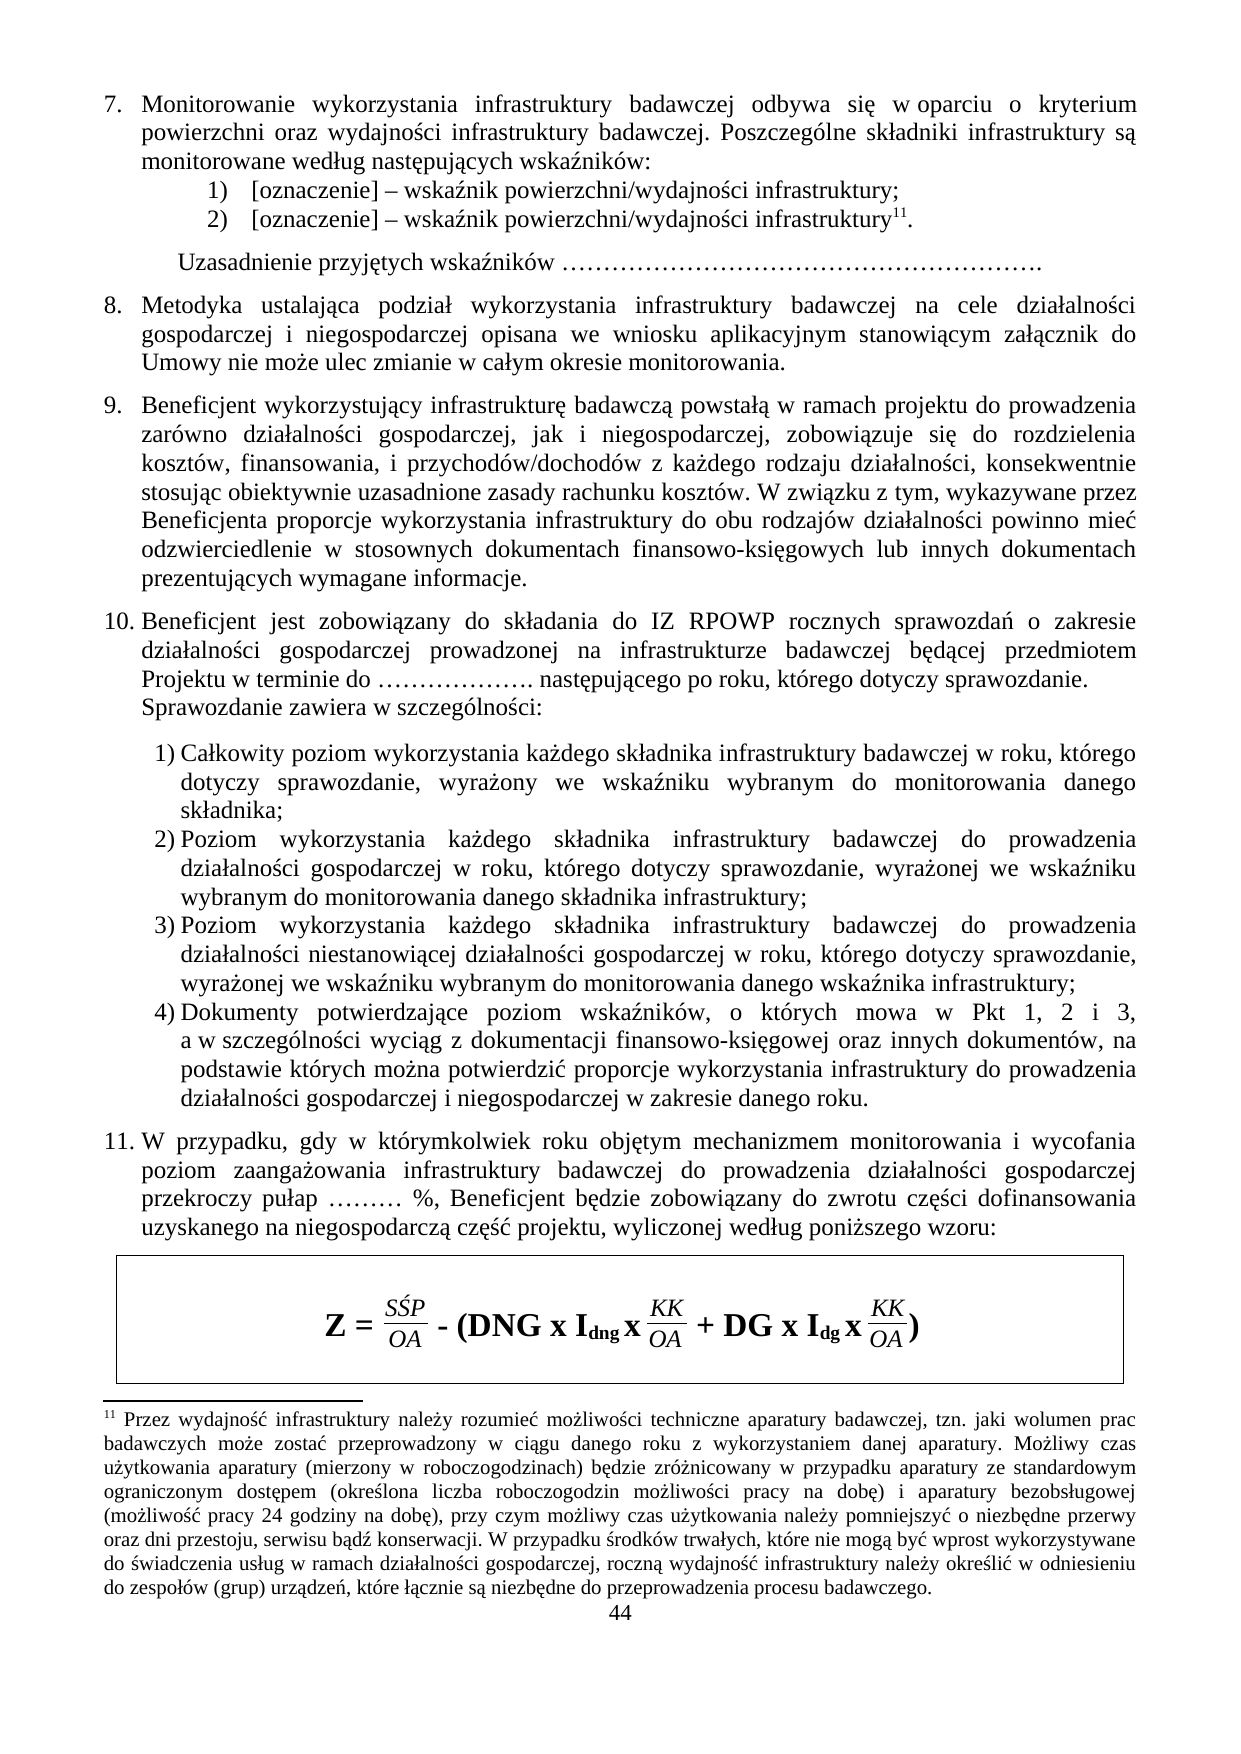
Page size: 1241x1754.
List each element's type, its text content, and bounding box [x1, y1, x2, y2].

list Poziom wykorzystania każdego składnika infrastruktury badawczej do prowadzenia działalności gospodarczej w roku, którego dotyczy sprawozdanie, wyrażonej we wskaźniku wybranym do monitorowania danego składnika infrastruktury; [154, 824, 1137, 910]
list Beneficjent jest zobowiązany do składania do IZ RPOWP rocznych sprawozdań o zakresie działalności gospodarczej prowadzonej na infrastrukturze badawczej będącej przedmiotem Projektu w terminie do ………………. następującego po roku, którego dotyczy sprawozdanie. [103, 606, 1137, 692]
list Całkowity poziom wykorzystania każdego składnika infrastruktury badawczej w roku, którego dotyczy sprawozdanie, wyrażony we wskaźniku wybranym do monitorowania danego składnika; [154, 738, 1137, 824]
list Poziom wykorzystania każdego składnika infrastruktury badawczej do prowadzenia działalności niestanowiącej działalności gospodarczej w roku, którego dotyczy sprawozdanie, wyrażonej we wskaźniku wybranym do monitorowania danego wskaźnika infrastruktury; [154, 910, 1137, 997]
list [oznaczenie] – wskaźnik powierzchni/wydajności infrastruktury. [178, 204, 1137, 232]
list Dokumenty potwierdzające poziom wskaźników, o których mowa w Pkt 1, 2 i 3, a w szczególności wyciąg z dokumentacji finansowo-księgowej oraz innych dokumentów, na podstawie których można potwierdzić proporcje wykorzystania infrastruktury do prowadzenia działalności gospodarczej i niegospodarczej w zakresie danego roku. [154, 997, 1137, 1112]
list Sprawozdanie zawiera w szczególności: [141, 692, 1137, 721]
list Beneficjent wykorzystujący infrastrukturę badawczą powstałą w ramach projektu do prowadzenia zarówno działalności gospodarczej, jak i niegospodarczej, zobowiązuje się do rozdzielenia kosztów, finansowania, i przychodów/dochodów z każdego rodzaju działalności, konsekwentnie stosując obiektywnie uzasadnione zasady rachunku kosztów. W związku z tym, wykazywane przez Beneficjenta proporcje wykorzystania infrastruktury do obu rodzajów działalności powinno mieć odzwierciedlenie w stosownych dokumentach finansowo-księgowych lub innych dokumentach prezentujących wymagane informacje. [103, 391, 1137, 592]
text Uzasadnienie przyjętych wskaźników …………………………………………………. [177, 247, 1137, 276]
list [oznaczenie] – wskaźnik powierzchni/wydajności infrastruktury; [178, 175, 1137, 204]
list W przypadku, gdy w którymkolwiek roku objętym mechanizmem monitorowania i wycofania poziom zaangażowania infrastruktury badawczej do prowadzenia działalności gospodarczej przekroczy pułap ……… %, Beneficjent będzie zobowiązany do zwrotu części dofinansowania uzyskanego na niegospodarczą część projektu, wyliczonej według poniższego wzoru: [103, 1126, 1137, 1241]
list Monitorowanie wykorzystania infrastruktury badawczej odbywa się w oparciu o kryterium powierzchni oraz wydajności infrastruktury badawczej. Poszczególne składniki infrastruktury są monitorowane według następujących wskaźników: [103, 89, 1137, 175]
table_header Z = - (DNG x Idng x + DG x Idg x ) [117, 1256, 1123, 1382]
list Metodyka ustalająca podział wykorzystania infrastruktury badawczej na cele działalności gospodarczej i niegospodarczej opisana we wniosku aplikacyjnym stanowiącym załącznik do Umowy nie może ulec zmianie w całym okresie monitorowania. [103, 290, 1137, 376]
